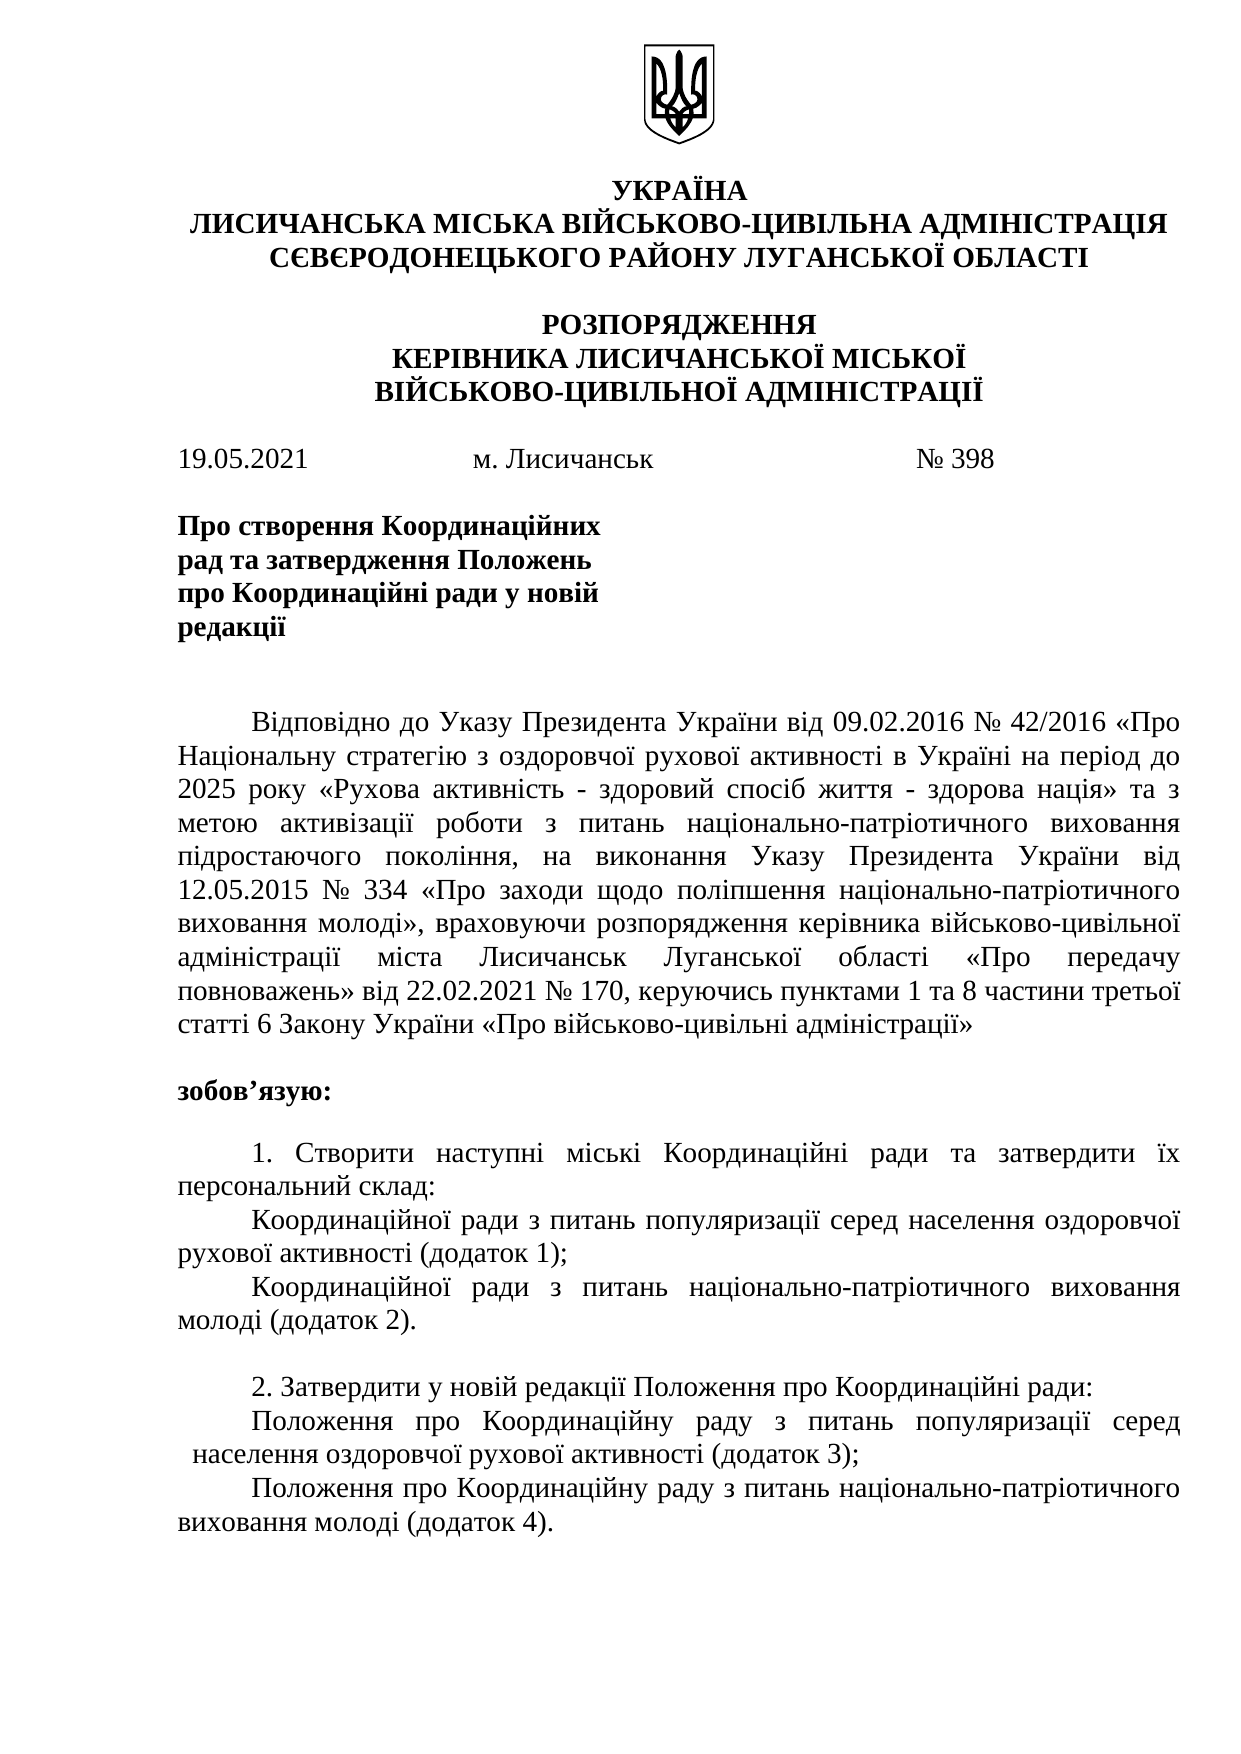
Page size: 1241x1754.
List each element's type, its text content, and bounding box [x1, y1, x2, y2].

text КЕРІВНИКА ЛИСИЧАНСЬКОЇ МІСЬКОЇ [177, 341, 1181, 374]
text зобов’язую: [177, 1073, 1181, 1107]
text Положення про Координаційну раду з питань популяризації серед населення оздоровчої рухової активності (додаток 3); [192, 1403, 1181, 1470]
text Про створення Координаційних [177, 508, 1181, 542]
text РОЗПОРЯДЖЕННЯ [177, 307, 1181, 341]
text 1. Створити наступні міські Координаційні ради та затвердити їх персональний склад: [177, 1135, 1181, 1202]
text 2. Затвердити у новій редакції Положення про Координаційні ради: [192, 1369, 1181, 1403]
text 19.05.2021 м. Лисичанськ № 398 [177, 441, 1181, 475]
text УКРАЇНА [177, 173, 1181, 207]
text ВІЙСЬКОВО-ЦИВІЛЬНОЇ АДМІНІСТРАЦІЇ [177, 374, 1181, 408]
text про Координаційні ради у новій [177, 576, 1181, 609]
text Положення про Координаційну раду з питань національно-патріотичного виховання молоді (додаток 4). [177, 1470, 1181, 1537]
text Координаційної ради з питань національно-патріотичного виховання молоді (додаток 2). [177, 1269, 1181, 1336]
text Координаційної ради з питань популяризації серед населення оздоровчої рухової активності (додаток 1); [177, 1202, 1181, 1269]
text рад та затвердження Положень [177, 542, 1181, 576]
text ЛИСИЧАНСЬКА МІСЬКА ВІЙСЬКОВО-ЦИВІЛЬНА АДМІНІСТРАЦІЯ СЄВЄРОДОНЕЦЬКОГО РАЙОНУ ЛУГАНСЬКОЇ ОБЛАСТІ [177, 207, 1181, 274]
text Відповідно до Указу Президента України від 09.02.2016 № 42/2016 «Про Національну стратегію з оздоровчої рухової активності в Україні на період до 2025 року «Рухова активність - здоровий спосіб життя - здорова нація» та з метою активізації роботи з питань національно-патріотичного виховання підростаючого покоління, на виконання Указу Президента України від 12.05.2015 № 334 «Про заходи щодо поліпшення національно-патріотичного виховання молоді», враховуючи розпорядження керівника військово-цивільної адміністрації міста Лисичанськ Луганської області «Про передачу повноважень» від 22.02.2021 № 170, керуючись пунктами 1 та 8 частини третьої статті 6 Закону України «Про військово-цивільні адміністрації» [177, 704, 1181, 1040]
text редакції [177, 609, 1181, 643]
